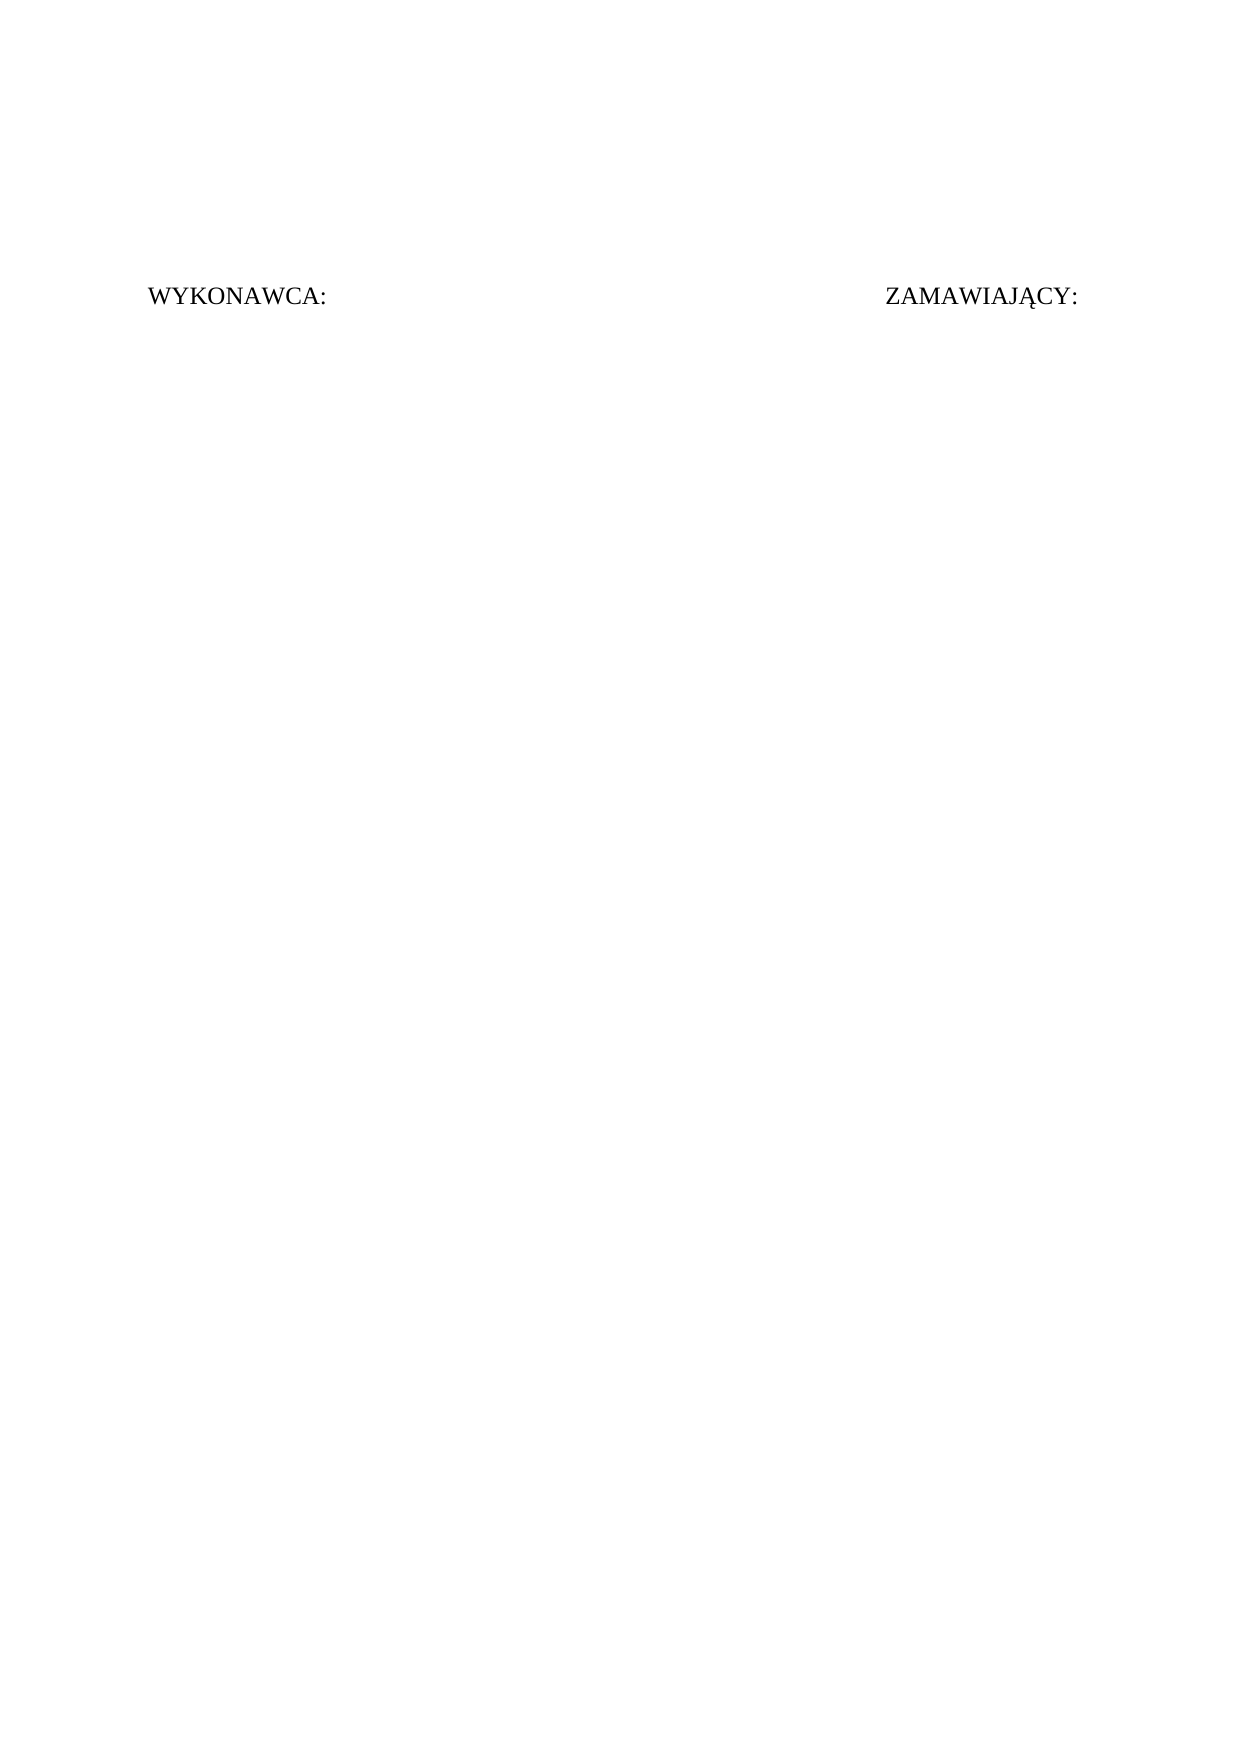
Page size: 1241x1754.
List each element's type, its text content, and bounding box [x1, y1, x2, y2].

text WYKONAWCA: ZAMAWIAJĄCY: [148, 281, 1093, 310]
